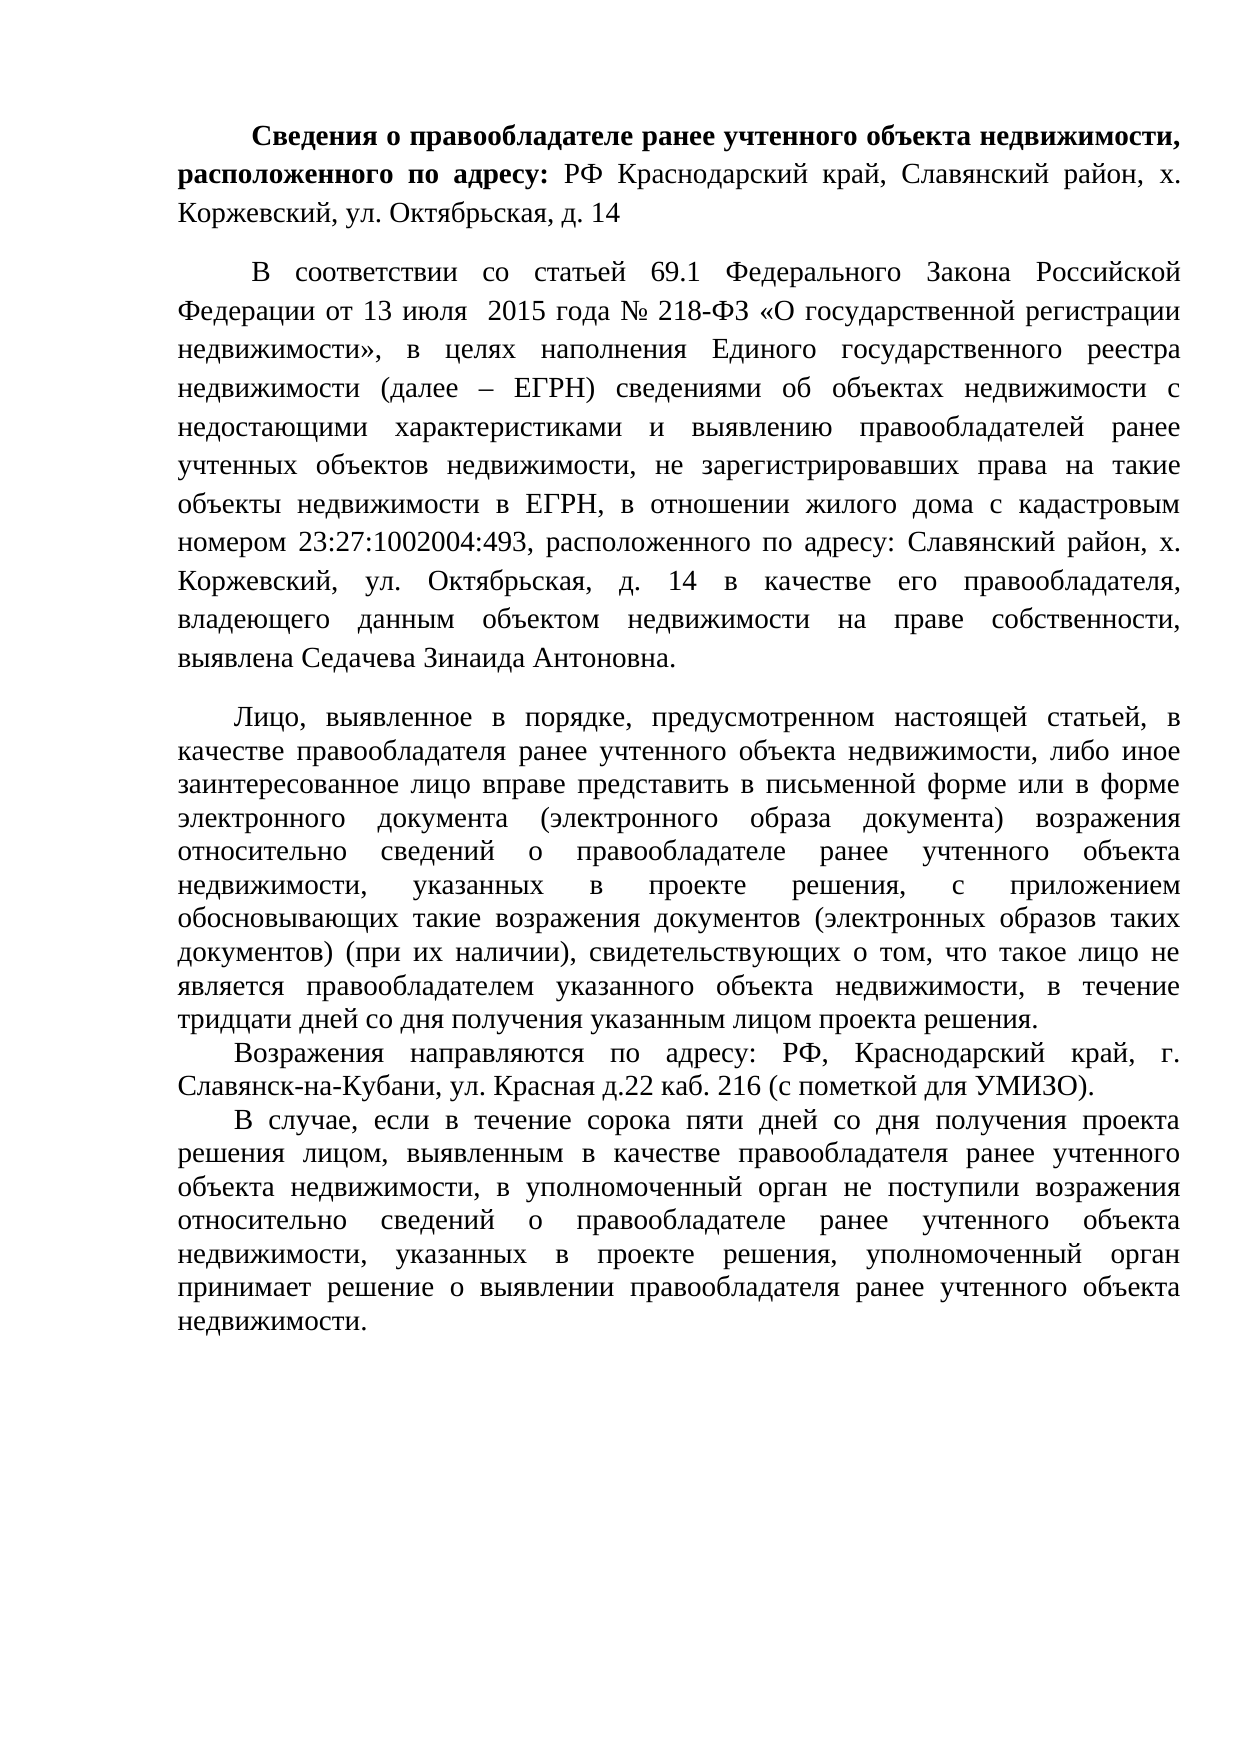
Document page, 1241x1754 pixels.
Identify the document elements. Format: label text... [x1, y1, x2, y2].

text В случае, если в течение сорока пяти дней со дня получения проекта решения лицом, выявленным в качестве правообладателя ранее учтенного объекта недвижимости, в уполномоченный орган не поступили возражения относительно сведений о правообладателе ранее учтенного объекта недвижимости, указанных в проекте решения, уполномоченный орган принимает решение о выявлении правообладателя ранее учтенного объекта недвижимости. [177, 1102, 1181, 1337]
text В соответствии со статьей 69.1 Федерального Закона Российской Федерации от 13 июля 2015 года № 218-ФЗ «О государственной регистрации недвижимости», в целях наполнения Единого государственного реестра недвижимости (далее – ЕГРН) сведениями об объектах недвижимости с недостающими характеристиками и выявлению правообладателей ранее учтенных объектов недвижимости, не зарегистрировавших права на такие объекты недвижимости в ЕГРН, в отношении жилого дома с кадастровым номером 23:27:1002004:493, расположенного по адресу: Славянский район, х. Коржевский, ул. Октябрьская, д. 14 в качестве его правообладателя, владеющего данным объектом недвижимости на праве собственности, выявлена Седачева Зинаида Антоновна. [177, 254, 1181, 673]
text Лицо, выявленное в порядке, предусмотренном настоящей статьей, в качестве правообладателя ранее учтенного объекта недвижимости, либо иное заинтересованное лицо вправе представить в письменной форме или в форме электронного документа (электронного образа документа) возражения относительно сведений о правообладателе ранее учтенного объекта недвижимости, указанных в проекте решения, с приложением обосновывающих такие возражения документов (электронных образов таких документов) (при их наличии), свидетельствующих о том, что такое лицо не является правообладателем указанного объекта недвижимости, в течение тридцати дней со дня получения указанным лицом проекта решения. [177, 699, 1181, 1035]
text Сведения о правообладателе ранее учтенного объекта недвижимости, расположенного по адресу: РФ Краснодарский край, Славянский район, х. Коржевский, ул. Октябрьская, д. 14 [177, 118, 1181, 229]
text Возражения направляются по адресу: РФ, Краснодарский край, г. Славянск-на-Кубани, ул. Красная д.22 каб. 216 (с пометкой для УМИЗО). [177, 1035, 1181, 1102]
